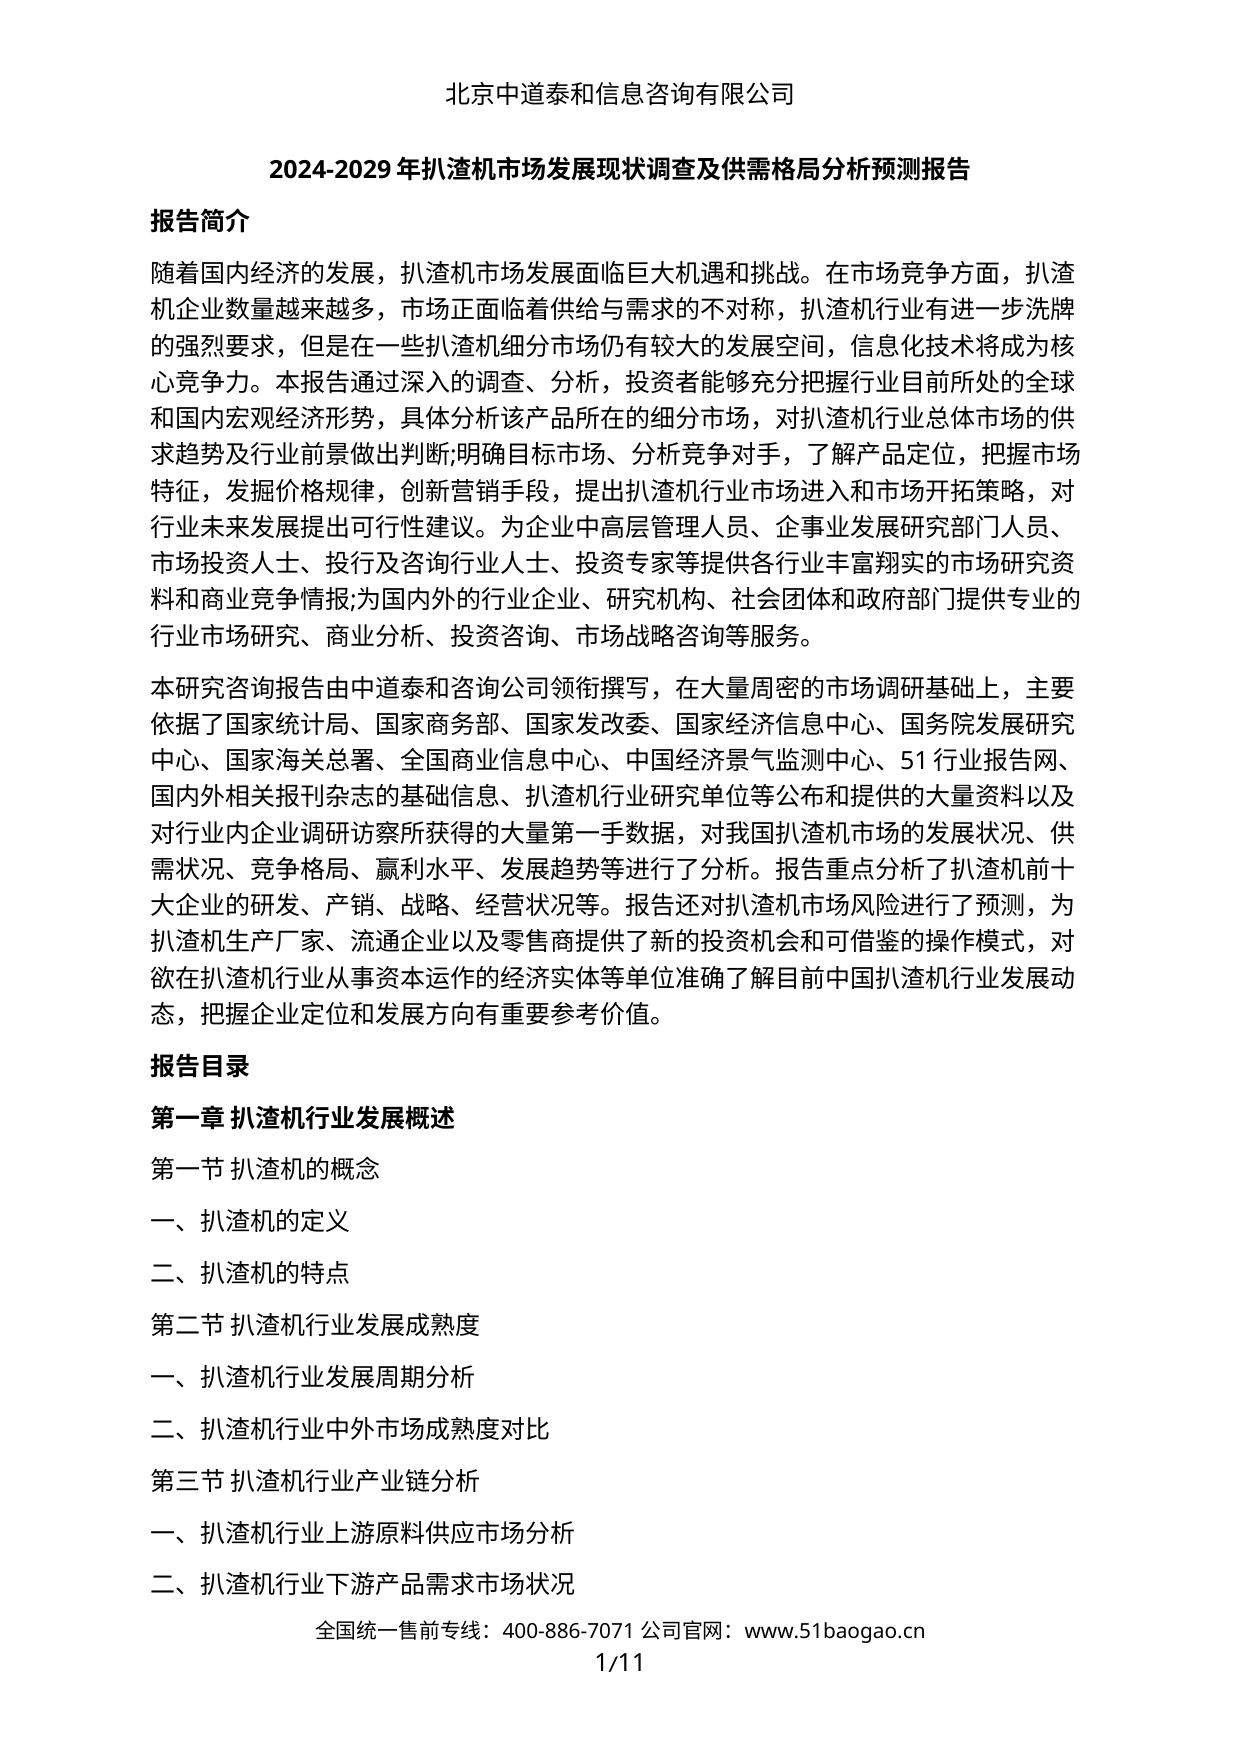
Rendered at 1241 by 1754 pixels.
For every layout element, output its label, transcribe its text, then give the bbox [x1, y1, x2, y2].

text 本研究咨询报告由中道泰和咨询公司领衔撰写，在大量周密的市场调研基础上，主要依据了国家统计局、国家商务部、国家发改委、国家经济信息中心、国务院发展研究中心、国家海关总署、全国商业信息中心、中国经济景气监测中心、51行业报告网、国内外相关报刊杂志的基础信息、扒渣机行业研究单位等公布和提供的大量资料以及对行业内企业调研访察所获得的大量第一手数据，对我国扒渣机市场的发展状况、供需状况、竞争格局、赢利水平、发展趋势等进行了分析。报告重点分析了扒渣机前十大企业的研发、产销、战略、经营状况等。报告还对扒渣机市场风险进行了预测，为扒渣机生产厂家、流通企业以及零售商提供了新的投资机会和可借鉴的操作模式，对欲在扒渣机行业从事资本运作的经济实体等单位准确了解目前中国扒渣机行业发展动态，把握企业定位和发展方向有重要参考价值。 [150, 668, 1090, 1031]
text 2024-2029年扒渣机市场发展现状调查及供需格局分析预测报告 [150, 150, 1090, 186]
text 报告简介 [150, 202, 1090, 238]
text 一、扒渣机的定义 [150, 1202, 1090, 1238]
text 二、扒渣机行业中外市场成熟度对比 [150, 1409, 1090, 1446]
text 第一节 扒渣机的概念 [150, 1150, 1090, 1186]
text 第三节 扒渣机行业产业链分析 [150, 1461, 1090, 1497]
text 第一章 扒渣机行业发展概述 [150, 1098, 1090, 1134]
text 随着国内经济的发展，扒渣机市场发展面临巨大机遇和挑战。在市场竞争方面，扒渣机企业数量越来越多，市场正面临着供给与需求的不对称，扒渣机行业有进一步洗牌的强烈要求，但是在一些扒渣机细分市场仍有较大的发展空间，信息化技术将成为核心竞争力。本报告通过深入的调查、分析，投资者能够充分把握行业目前所处的全球和国内宏观经济形势，具体分析该产品所在的细分市场，对扒渣机行业总体市场的供求趋势及行业前景做出判断;明确目标市场、分析竞争对手，了解产品定位，把握市场特征，发掘价格规律，创新营销手段，提出扒渣机行业市场进入和市场开拓策略，对行业未来发展提出可行性建议。为企业中高层管理人员、企事业发展研究部门人员、市场投资人士、投行及咨询行业人士、投资专家等提供各行业丰富翔实的市场研究资料和商业竞争情报;为国内外的行业企业、研究机构、社会团体和政府部门提供专业的行业市场研究、商业分析、投资咨询、市场战略咨询等服务。 [150, 254, 1090, 652]
text 二、扒渣机行业下游产品需求市场状况 [150, 1565, 1090, 1601]
text 第二节 扒渣机行业发展成熟度 [150, 1306, 1090, 1342]
text 二、扒渣机的特点 [150, 1254, 1090, 1290]
text 一、扒渣机行业发展周期分析 [150, 1357, 1090, 1394]
text 报告目录 [150, 1046, 1090, 1082]
text 一、扒渣机行业上游原料供应市场分析 [150, 1513, 1090, 1549]
